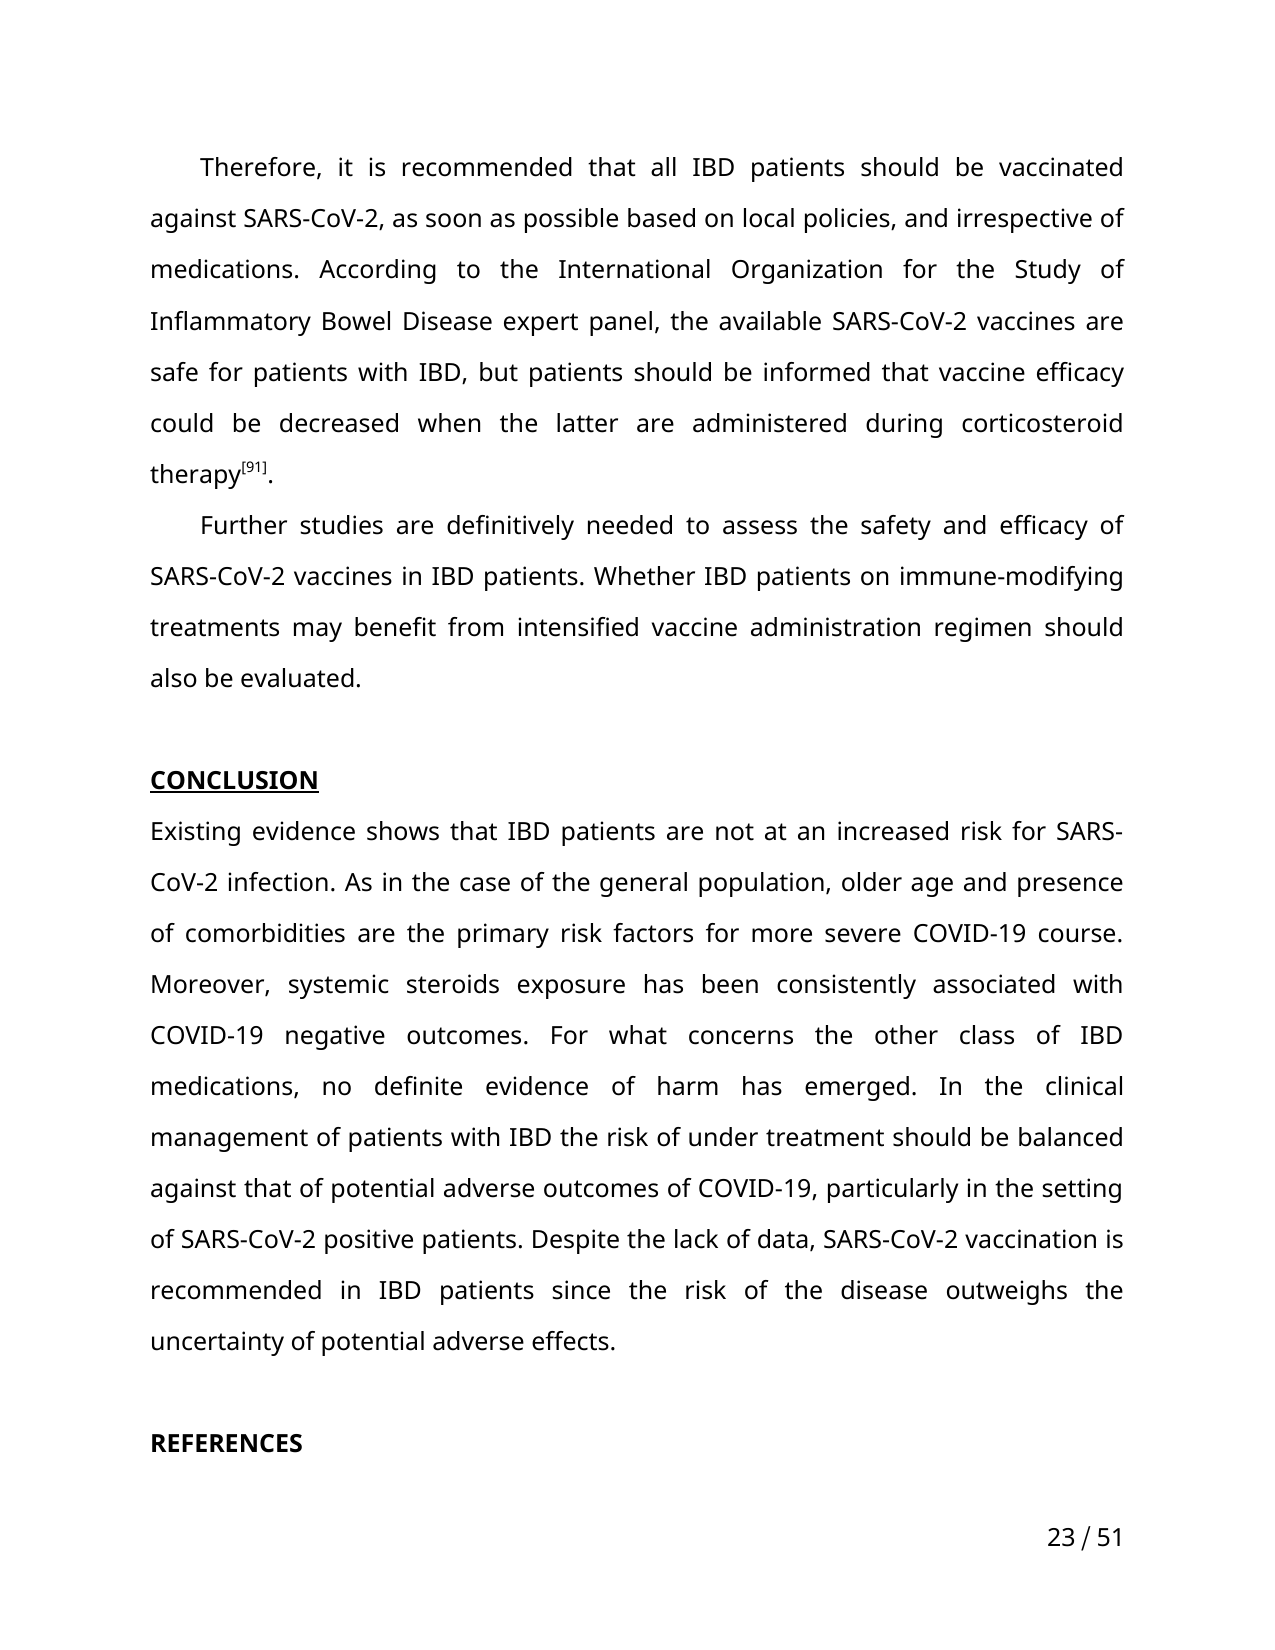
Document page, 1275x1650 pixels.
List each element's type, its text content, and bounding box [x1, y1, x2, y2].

text Existing evidence shows that IBD patients are not at an increased risk for SARS-CoV-2 infection. As in the case of the general population, older age and presence of comorbidities are the primary risk factors for more severe COVID-19 course. Moreover, systemic steroids exposure has been consistently associated with COVID-19 negative outcomes. For what concerns the other class of IBD medications, no definite evidence of harm has emerged. In the clinical management of patients with IBD the risk of under treatment should be balanced against that of potential adverse outcomes of COVID-19, particularly in the setting of SARS-CoV-2 positive patients. Despite the lack of data, SARS-CoV-2 vaccination is recommended in IBD patients since the risk of the disease outweighs the uncertainty of potential adverse effects. [150, 813, 1125, 1358]
text Therefore, it is recommended that all IBD patients should be vaccinated against SARS-CoV-2, as soon as possible based on local policies, and irrespective of medications. According to the International Organization for the Study of Inflammatory Bowel Disease expert panel, the available SARS-CoV-2 vaccines are safe for patients with IBD, but patients should be informed that vaccine efficacy could be decreased when the latter are administered during corticosteroid therapy[91]. [150, 150, 1125, 490]
text REFERENCES [150, 1426, 1125, 1460]
text Further studies are definitively needed to assess the safety and efficacy of SARS-CoV-2 vaccines in IBD patients. Whether IBD patients on immune-modifying treatments may benefit from intensified vaccine administration regimen should also be evaluated. [150, 507, 1125, 694]
text CONCLUSION [150, 762, 1125, 797]
